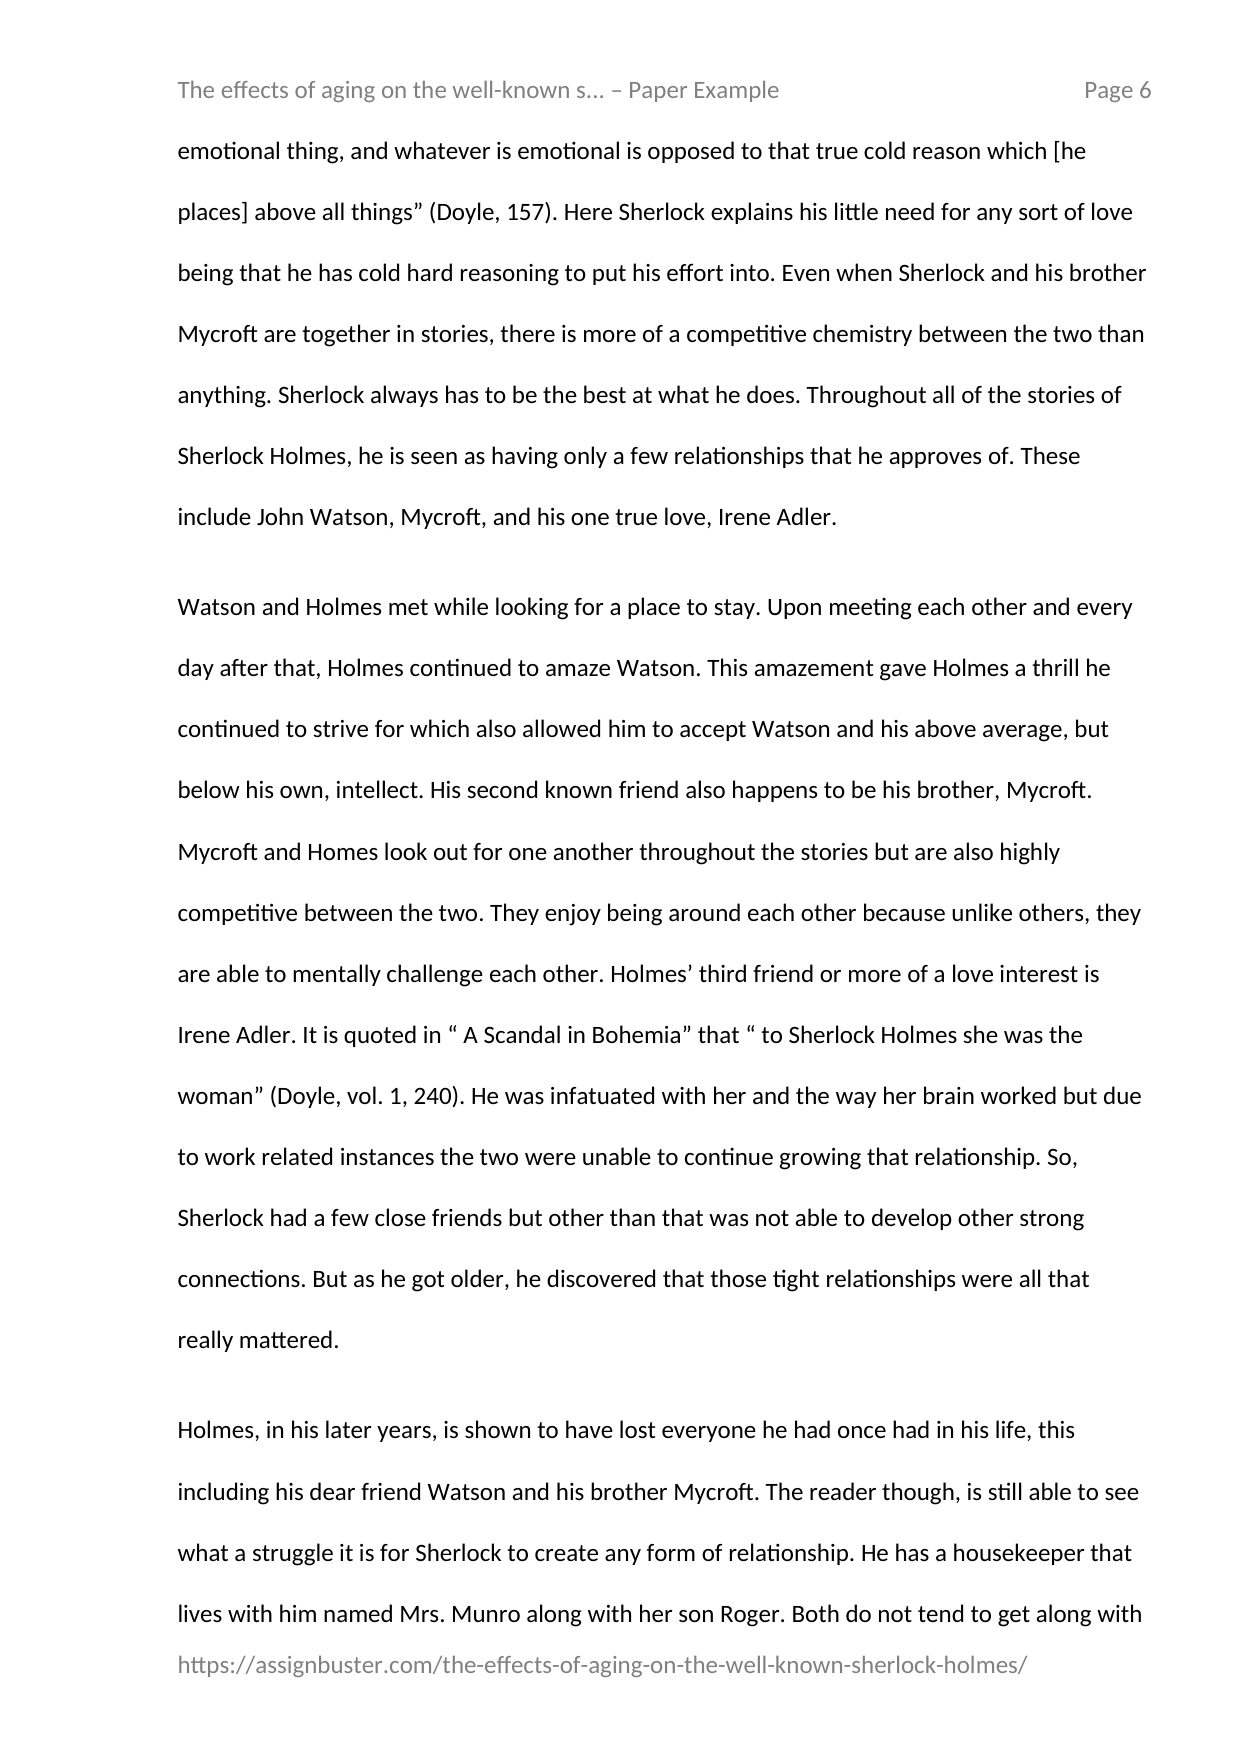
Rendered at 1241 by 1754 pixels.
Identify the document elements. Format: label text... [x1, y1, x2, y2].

text Watson and Holmes met while looking for a place to stay. Upon meeting each other and every day after that, Holmes continued to amaze Watson. This amazement gave Holmes a thrill he continued to strive for which also allowed him to accept Watson and his above average, but below his own, intellect. His second known friend also happens to be his brother, Mycroft. Mycroft and Homes look out for one another throughout the stories but are also highly competitive between the two. They enjoy being around each other because unlike others, they are able to mentally challenge each other. Holmes’ third friend or more of a love interest is Irene Adler. It is quoted in “ A Scandal in Bohemia” that “ to Sherlock Holmes she was the woman” (Doyle, vol. 1, 240). He was infatuated with her and the way her brain worked but due to work related instances the two were unable to continue growing that relationship. So, Sherlock had a few close friends but other than that was not able to develop other strong connections. But as he got older, he discovered that those tight relationships were all that really mattered. [177, 592, 1152, 1354]
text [177, 1414, 1152, 1628]
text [177, 135, 1152, 532]
